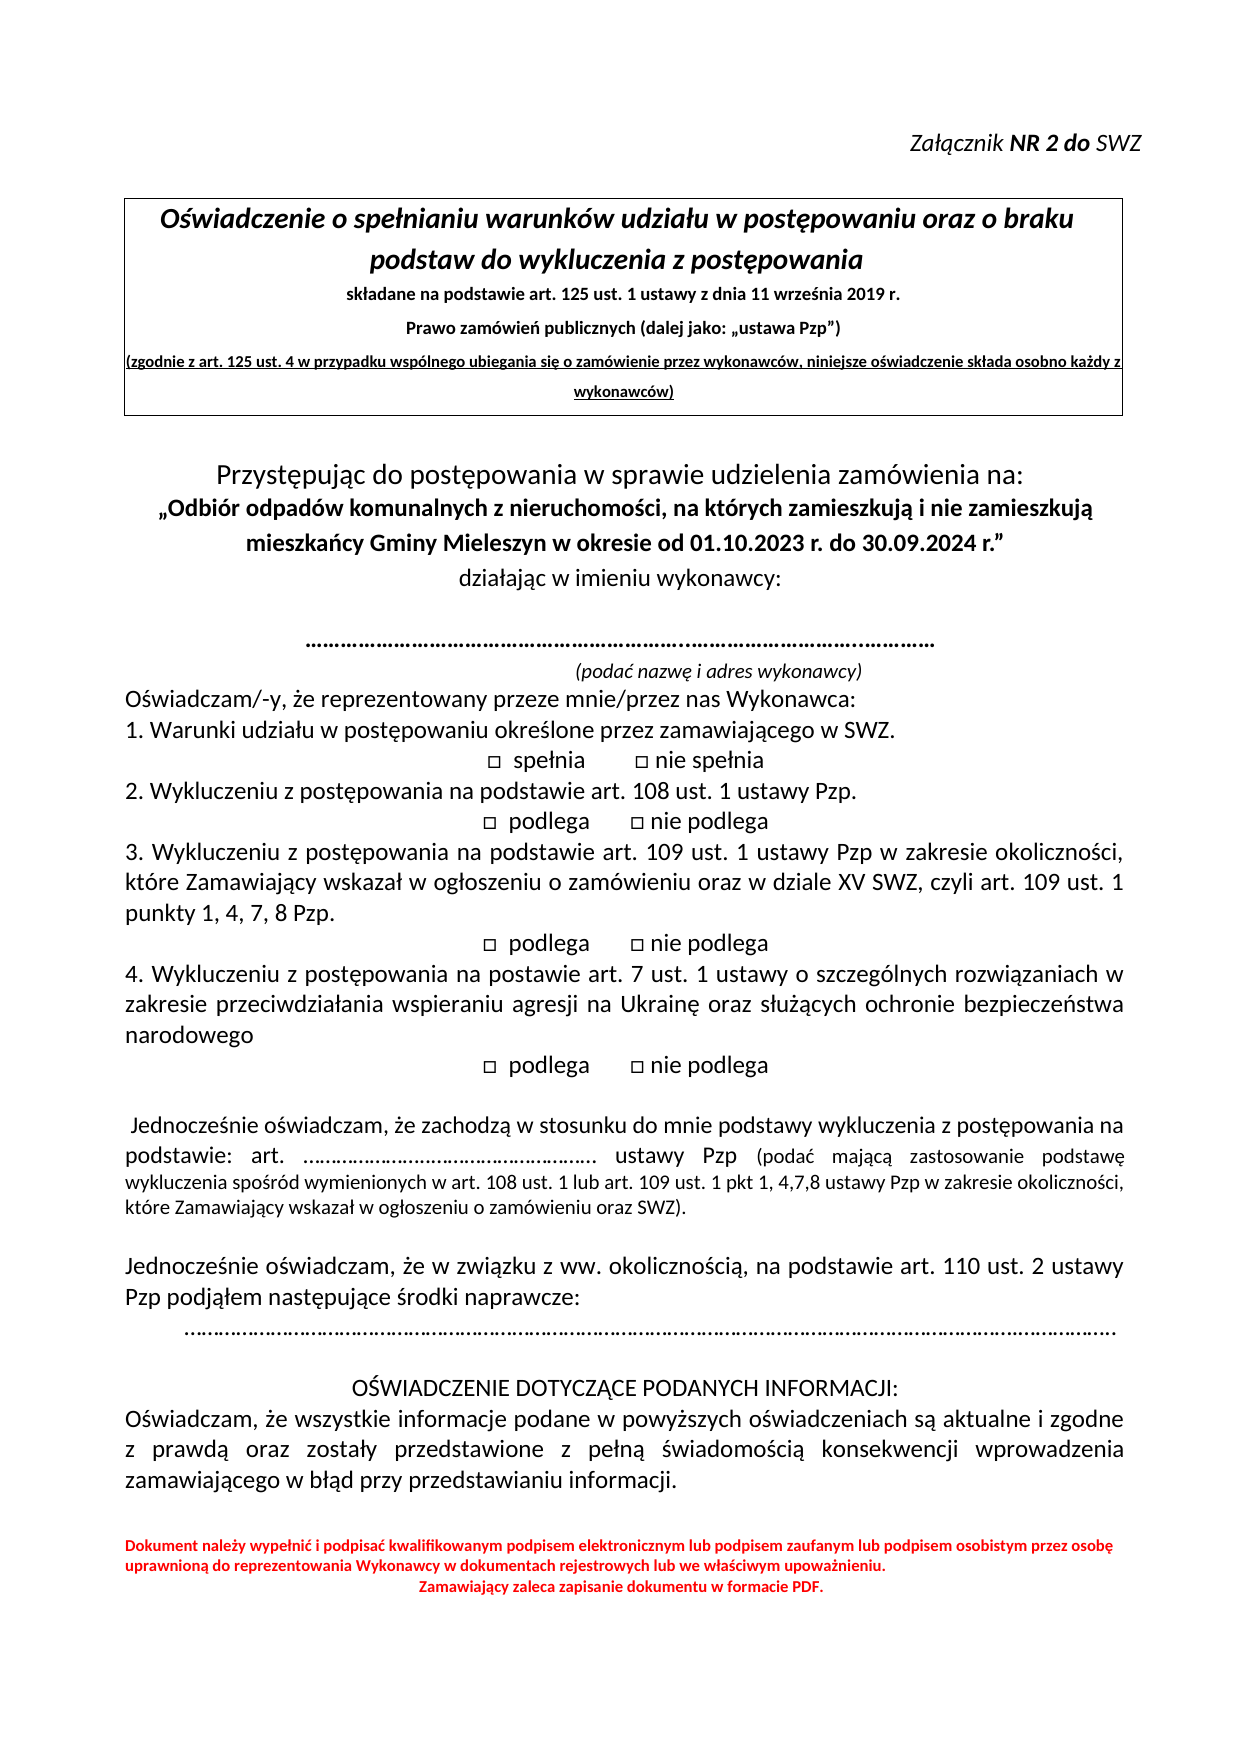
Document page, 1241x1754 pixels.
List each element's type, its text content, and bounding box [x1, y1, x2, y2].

text 1. Warunki udziału w postępowaniu określone przez zamawiającego w SWZ. [125, 714, 1126, 744]
text ……………………………………………………………………………………………………………………………….…………….. [184, 1312, 1126, 1342]
text Oświadczam, że wszystkie informacje podane w powyższych oświadczeniach są aktualne i zgodne z prawdą oraz zostały przedstawione z pełną świadomością konsekwencji wprowadzenia zamawiającego w błąd przy przedstawianiu informacji. [125, 1403, 1126, 1495]
text 3. Wykluczeniu z postępowania na podstawie art. 109 ust. 1 ustawy Pzp w zakresie okoliczności, które Zamawiający wskazał w ogłoszeniu o zamówieniu oraz w dziale XV SWZ, czyli art. 109 ust. 1 punkty 1, 4, 7, 8 Pzp. [125, 836, 1126, 927]
text 2. Wykluczeniu z postępowania na podstawie art. 108 ust. 1 ustawy Pzp. [125, 775, 1126, 805]
text Zamawiający zaleca zapisanie dokumentu w formacie PDF. [125, 1576, 1118, 1596]
text Jednocześnie oświadczam, że zachodzą w stosunku do mnie podstawy wykluczenia z postępowania na podstawie: art. …………………..………………………… ustawy Pzp (podać mającą zastosowanie podstawę wykluczenia spośród wymienionych w art. 108 ust. 1 lub art. 109 ust. 1 pkt 1, 4,7,8 ustawy Pzp w zakresie okoliczności, które Zamawiający wskazał w ogłoszeniu o zamówieniu oraz SWZ). [125, 1111, 1126, 1220]
text Oświadczam/-y, że reprezentowany przeze mnie/przez nas Wykonawca: [125, 683, 1115, 714]
text Przystępując do postępowania w sprawie udzielenia zamówienia na: [207, 456, 1033, 492]
text Jednocześnie oświadczam, że w związku z ww. okolicznością, na podstawie art. 110 ust. 2 ustawy Pzp podjąłem następujące środki naprawcze: [125, 1251, 1126, 1312]
text □ podlega □ nie podlega [125, 927, 1126, 958]
text „Odbiór odpadów komunalnych z nieruchomości, na których zamieszkują i nie zamieszkują mieszkańcy Gminy Mieleszyn w okresie od 01.10.2023 r. do 30.09.2024 r.” [125, 492, 1126, 557]
text działając w imieniu wykonawcy: [207, 562, 1033, 592]
text Dokument należy wypełnić i podpisać kwalifikowanym podpisem elektronicznym lub podpisem zaufanym lub podpisem osobistym przez osobę uprawnioną do reprezentowania Wykonawcy w dokumentach rejestrowych lub we właściwym upoważnieniu. [125, 1535, 1118, 1576]
text OŚWIADCZENIE DOTYCZĄCE PODANYCH INFORMACJI: [125, 1373, 1126, 1403]
text 4. Wykluczeniu z postępowania na postawie art. 7 ust. 1 ustawy o szczególnych rozwiązaniach w zakresie przeciwdziałania wspieraniu agresji na Ukrainę oraz służących ochronie bezpieczeństwa narodowego [125, 958, 1126, 1049]
text ………………………………………………………..………………………..………… [207, 623, 1033, 653]
text □ spełnia □ nie spełnia [125, 744, 1126, 775]
text □ podlega □ nie podlega [125, 805, 1126, 836]
text Załącznik NR 2 do SWZ [125, 128, 1143, 158]
text (podać nazwę i adres wykonawcy) [528, 658, 1126, 683]
text □ podlega □ nie podlega [125, 1049, 1126, 1080]
